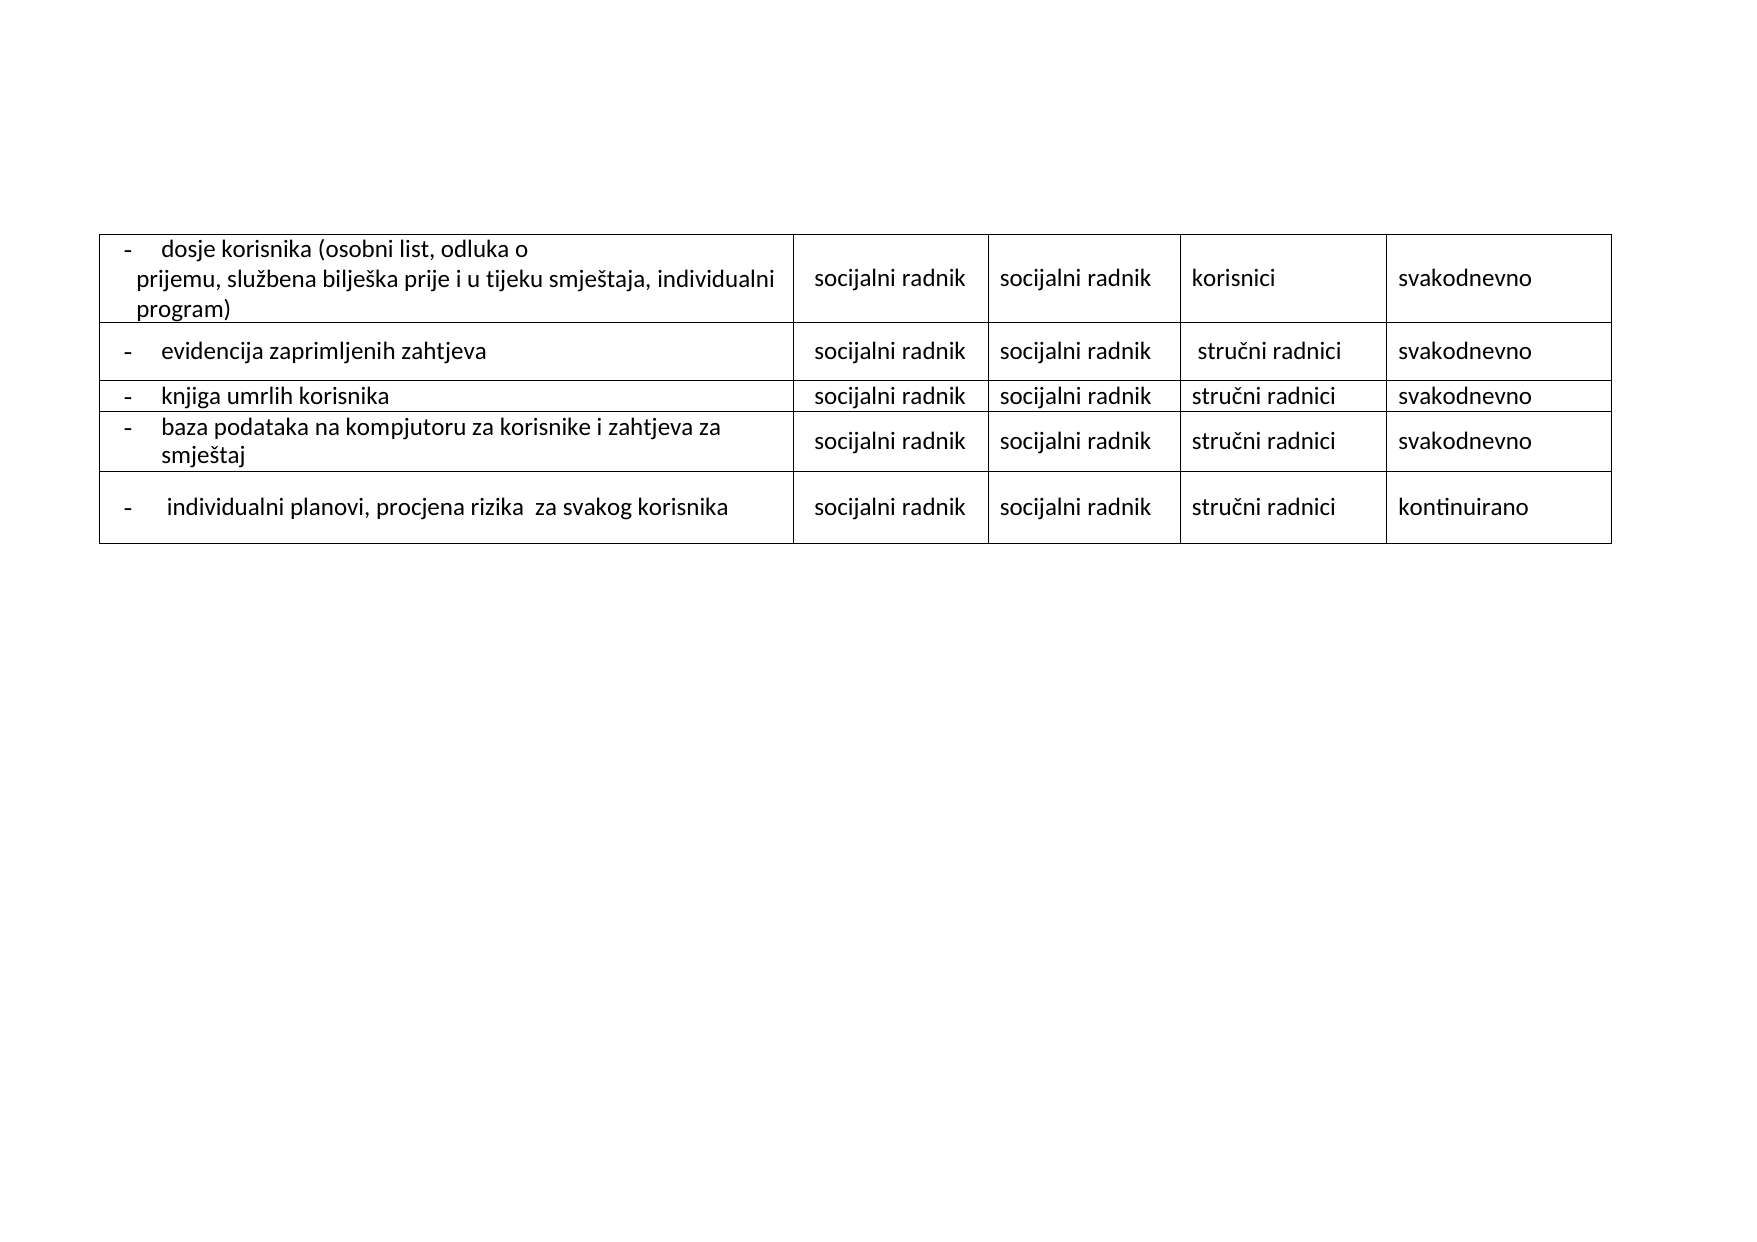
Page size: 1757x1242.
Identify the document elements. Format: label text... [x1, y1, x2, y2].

table_cell socijalni radnik [794, 472, 988, 543]
table_cell socijalni radnik [794, 381, 988, 411]
table_cell socijalni radnik [989, 235, 1180, 322]
table_cell evidencija zaprimljenih zahtjeva [100, 323, 793, 380]
table_cell svakodnevno [1387, 323, 1611, 380]
table_cell individualni planovi, procjena rizika za svakog korisnika [100, 472, 793, 543]
table_cell socijalni radnik [989, 323, 1180, 380]
table_cell stručni radnici [1181, 412, 1386, 471]
table_cell korisnici [1181, 235, 1386, 322]
table_cell svakodnevno [1387, 235, 1611, 322]
table_cell dosje korisnika (osobni list, odluka o prijemu, službena bilješka prije i u tijeku smještaja, individualni program) [100, 235, 793, 322]
table_cell baza podataka na kompjutoru za korisnike i zahtjeva za smještaj [100, 412, 793, 471]
table_cell knjiga umrlih korisnika [100, 381, 793, 411]
table_cell stručni radnici [1181, 381, 1386, 411]
table_cell stručni radnici [1181, 472, 1386, 543]
table_cell socijalni radnik [989, 472, 1180, 543]
table_cell stručni radnici [1181, 323, 1386, 380]
table_cell svakodnevno [1387, 412, 1611, 471]
table_cell kontinuirano [1387, 472, 1611, 543]
table_cell socijalni radnik [794, 235, 988, 322]
table_cell socijalni radnik [989, 381, 1180, 411]
table_cell socijalni radnik [989, 412, 1180, 471]
table_cell socijalni radnik [794, 412, 988, 471]
table_cell socijalni radnik [794, 323, 988, 380]
table_cell svakodnevno [1387, 381, 1611, 411]
